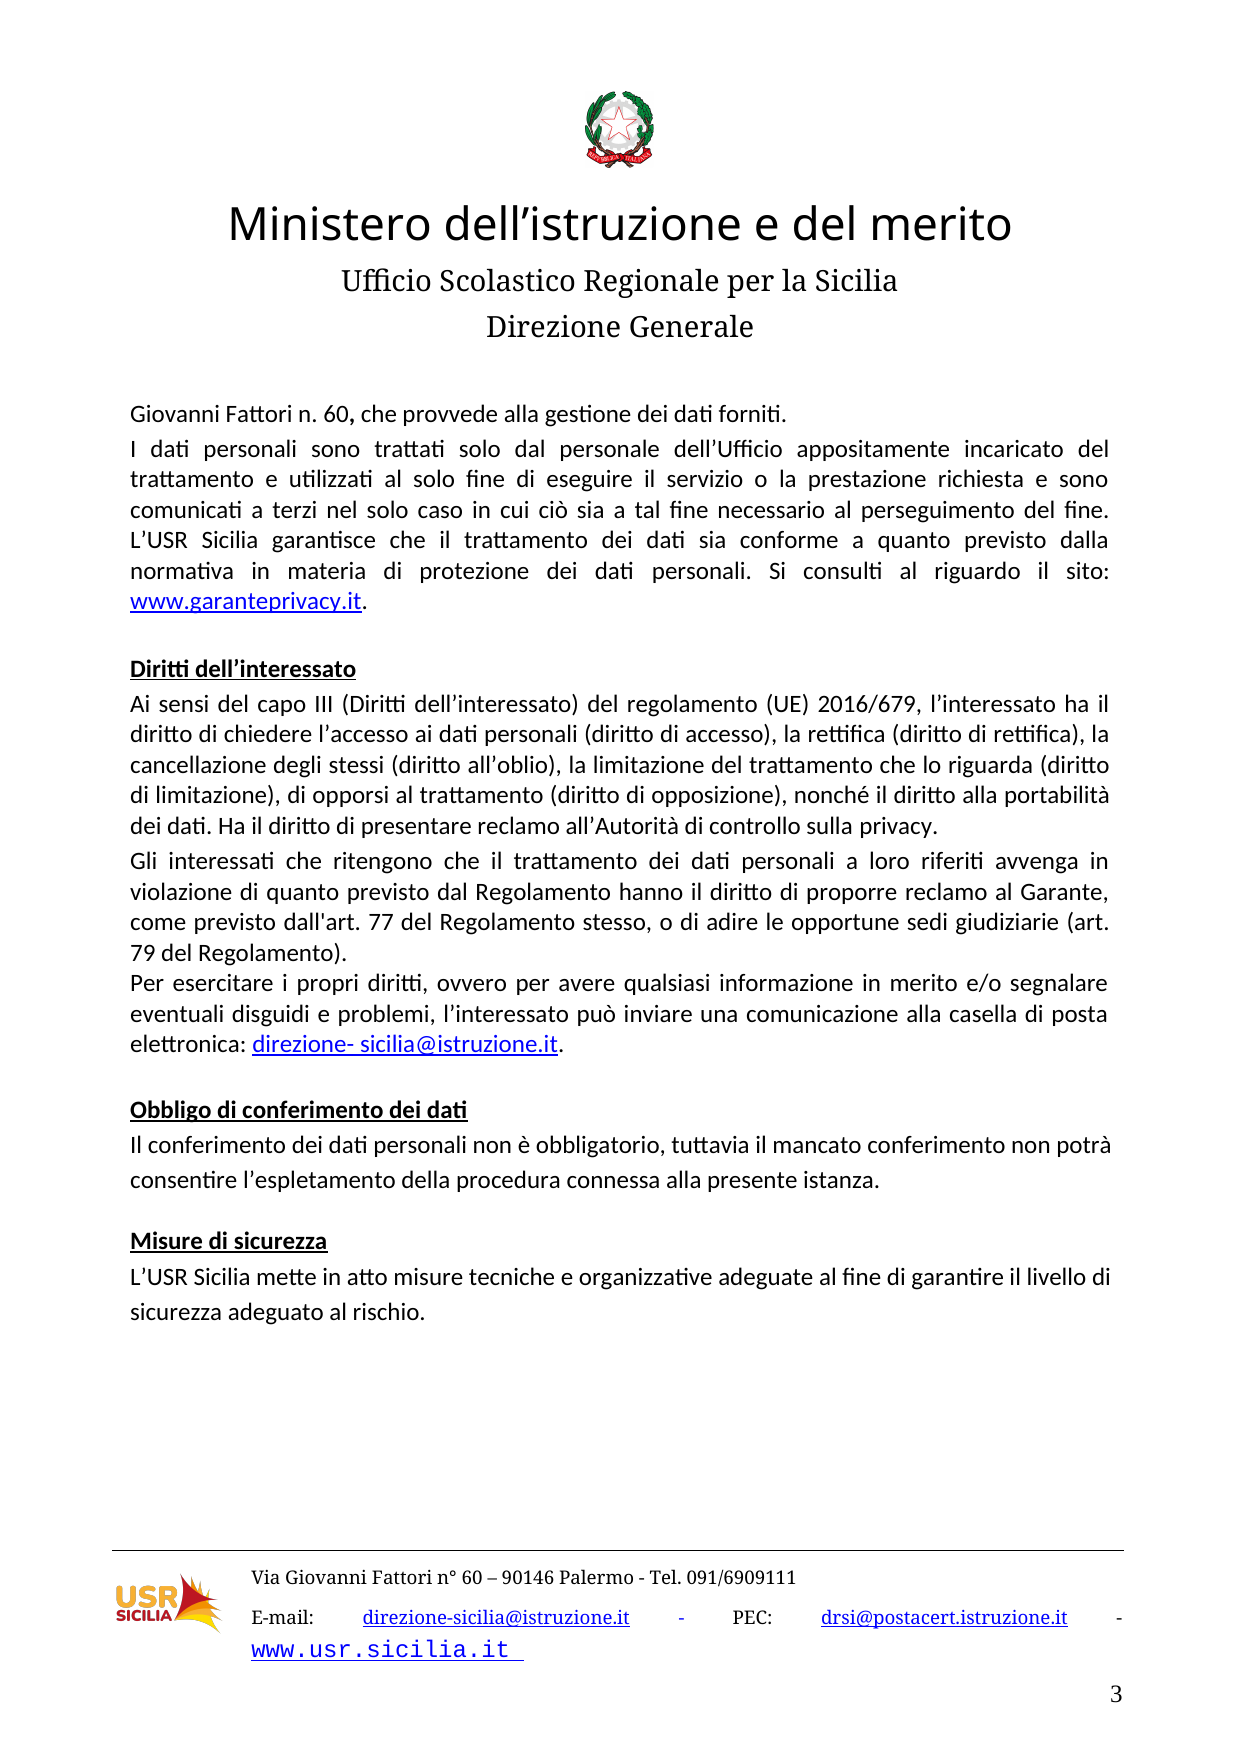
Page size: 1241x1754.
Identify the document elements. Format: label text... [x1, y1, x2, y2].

text L’USR Sicilia mette in atto misure tecniche e organizzative adeguate al fine di garantire il livello di [130, 1261, 1122, 1291]
text consentire l’espletamento della procedura connessa alla presente istanza. [130, 1164, 1122, 1195]
text Per esercitare i propri diritti, ovvero per avere qualsiasi informazione in merito e/o segnalare eventuali disguidi e problemi, l’interessato può inviare una comunicazione alla casella di posta elettronica: direzione- sicilia@istruzione.it. [130, 967, 1110, 1059]
picture [585, 91, 654, 168]
text Diritti dell’interessato [130, 653, 1122, 683]
text Il conferimento dei dati personali non è obbligatorio, tuttavia il mancato conferimento non potrà [130, 1129, 1122, 1160]
text sicurezza adeguato al rischio. [130, 1296, 1122, 1327]
text Ai sensi del capo III (Diritti dell’interessato) del regolamento (UE) 2016/679, l’interessato ha il diritto di chiedere l’accesso ai dati personali (diritto di accesso), la rettifica (diritto di rettifica), la cancellazione degli stessi (diritto all’oblio), la limitazione del trattamento che lo riguarda (diritto di limitazione), di opporsi al trattamento (diritto di opposizione), nonché il diritto alla portabilità dei dati. Ha il diritto di presentare reclamo all’Autorità di controllo sulla privacy. [130, 688, 1111, 841]
text I dati personali sono trattati solo dal personale dell’Ufficio appositamente incaricato del trattamento e utilizzati al solo fine di eseguire il servizio o la prestazione richiesta e sono comunicati a terzi nel solo caso in cui ciò sia a tal fine necessario al perseguimento del fine. L’USR Sicilia garantisce che il trattamento dei dati sia conforme a quanto previsto dalla normativa in materia di protezione dei dati personali. Si consulti al riguardo il sito: www.garanteprivacy.it. [130, 433, 1111, 616]
text Gli interessati che ritengono che il trattamento dei dati personali a loro riferiti avvenga in violazione di quanto previsto dal Regolamento hanno il diritto di proporre reclamo al Garante, come previsto dall'art. 77 del Regolamento stesso, o di adire le opportune sedi giudiziarie (art. 79 del Regolamento). [130, 845, 1111, 967]
text Obbligo di conferimento dei dati [130, 1094, 1122, 1125]
text Misure di sicurezza [130, 1226, 1122, 1256]
picture [70, 1551, 266, 1656]
